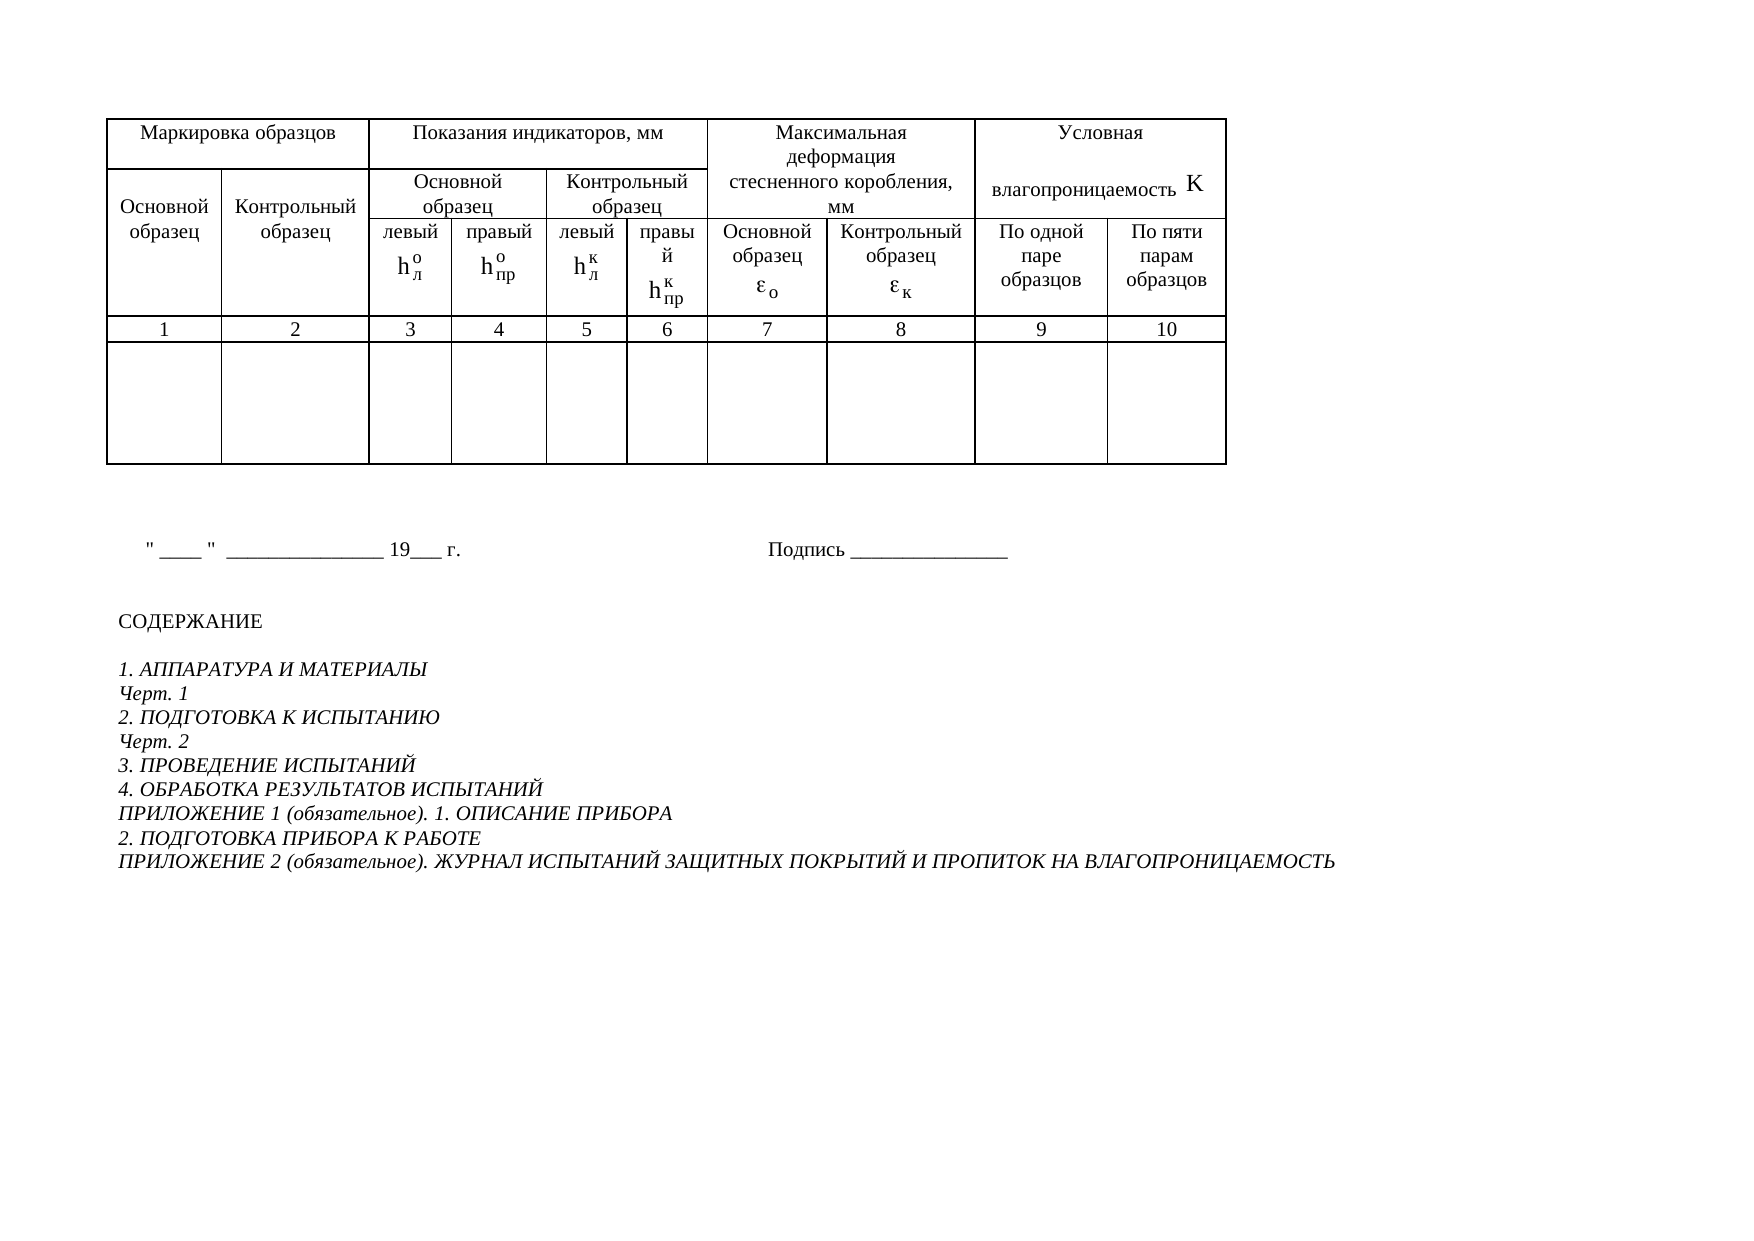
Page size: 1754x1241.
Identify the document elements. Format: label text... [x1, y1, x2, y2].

table_cell 2 [222, 317, 368, 341]
table_cell Основной образец [370, 170, 546, 217]
table_cell 7 [708, 317, 826, 341]
table_cell По одной паре образцов [976, 219, 1107, 315]
list ПРИЛОЖЕНИЕ 1 (обязательное). 1. ОПИСАНИЕ ПРИБОРА [118, 801, 1636, 825]
table_cell Контрольный образец [547, 170, 707, 217]
table_cell [628, 343, 707, 463]
table_cell левый [370, 219, 451, 315]
table_cell левый [547, 219, 626, 315]
table_header Условная [976, 120, 1225, 168]
list 1. АППАРАТУРА И МАТЕРИАЛЫ [118, 657, 1636, 681]
table_cell 1 [108, 317, 221, 341]
table_cell [370, 343, 451, 463]
table_cell Контрольный образец [828, 219, 974, 315]
table_cell Основной [108, 170, 221, 217]
table_header Максимальная деформация [708, 120, 974, 168]
table_cell [222, 343, 368, 463]
table_cell образец [108, 218, 221, 315]
table_cell [1108, 343, 1225, 463]
text " ____ " _______________ 19___ г. Подпись _______________ [118, 537, 1636, 561]
list 3. ПРОВЕДЕНИЕ ИСПЫТАНИЙ [118, 753, 1636, 777]
table_cell образец [222, 218, 368, 315]
table_cell 10 [1108, 317, 1225, 341]
table_cell [108, 343, 221, 463]
table_cell [547, 343, 626, 463]
table_cell 6 [628, 317, 707, 341]
table_cell 3 [370, 317, 451, 341]
table_cell 4 [452, 317, 546, 341]
table_cell [708, 343, 826, 463]
table_cell 9 [976, 317, 1107, 341]
table_header Показания индикаторов, мм [370, 120, 707, 168]
table_cell правый [628, 219, 707, 315]
table_cell правый [452, 219, 546, 315]
table_cell влагопроницаемость [976, 168, 1225, 217]
list 4. ОБРАБОТКА РЕЗУЛЬТАТОВ ИСПЫТАНИЙ [118, 777, 1636, 801]
table_cell [452, 343, 546, 463]
list 2. ПОДГОТОВКА К ИСПЫТАНИЮ [118, 705, 1636, 729]
table_cell Основной образец [708, 219, 826, 315]
list ПРИЛОЖЕНИЕ 2 (обязательное). ЖУРНАЛ ИСПЫТАНИЙ ЗАЩИТНЫХ ПОКРЫТИЙ И ПРОПИТОК НА ВЛАГОПРОНИЦАЕМОСТЬ [118, 849, 1636, 873]
table_cell 5 [547, 317, 626, 341]
table_cell По пяти парам образцов [1108, 219, 1225, 315]
table_cell стесненного коробления, мм [708, 168, 974, 217]
text СОДЕРЖАНИЕ [118, 609, 1636, 633]
table_cell 8 [828, 317, 974, 341]
table_cell [828, 343, 974, 463]
table_header Маркировка образцов [108, 120, 368, 168]
table_cell [976, 343, 1107, 463]
list 2. ПОДГОТОВКА ПРИБОРА К РАБОТЕ [118, 825, 1636, 849]
table_cell Контрольный [222, 170, 368, 217]
list Черт. 1 [118, 681, 1636, 705]
list Черт. 2 [118, 729, 1636, 753]
